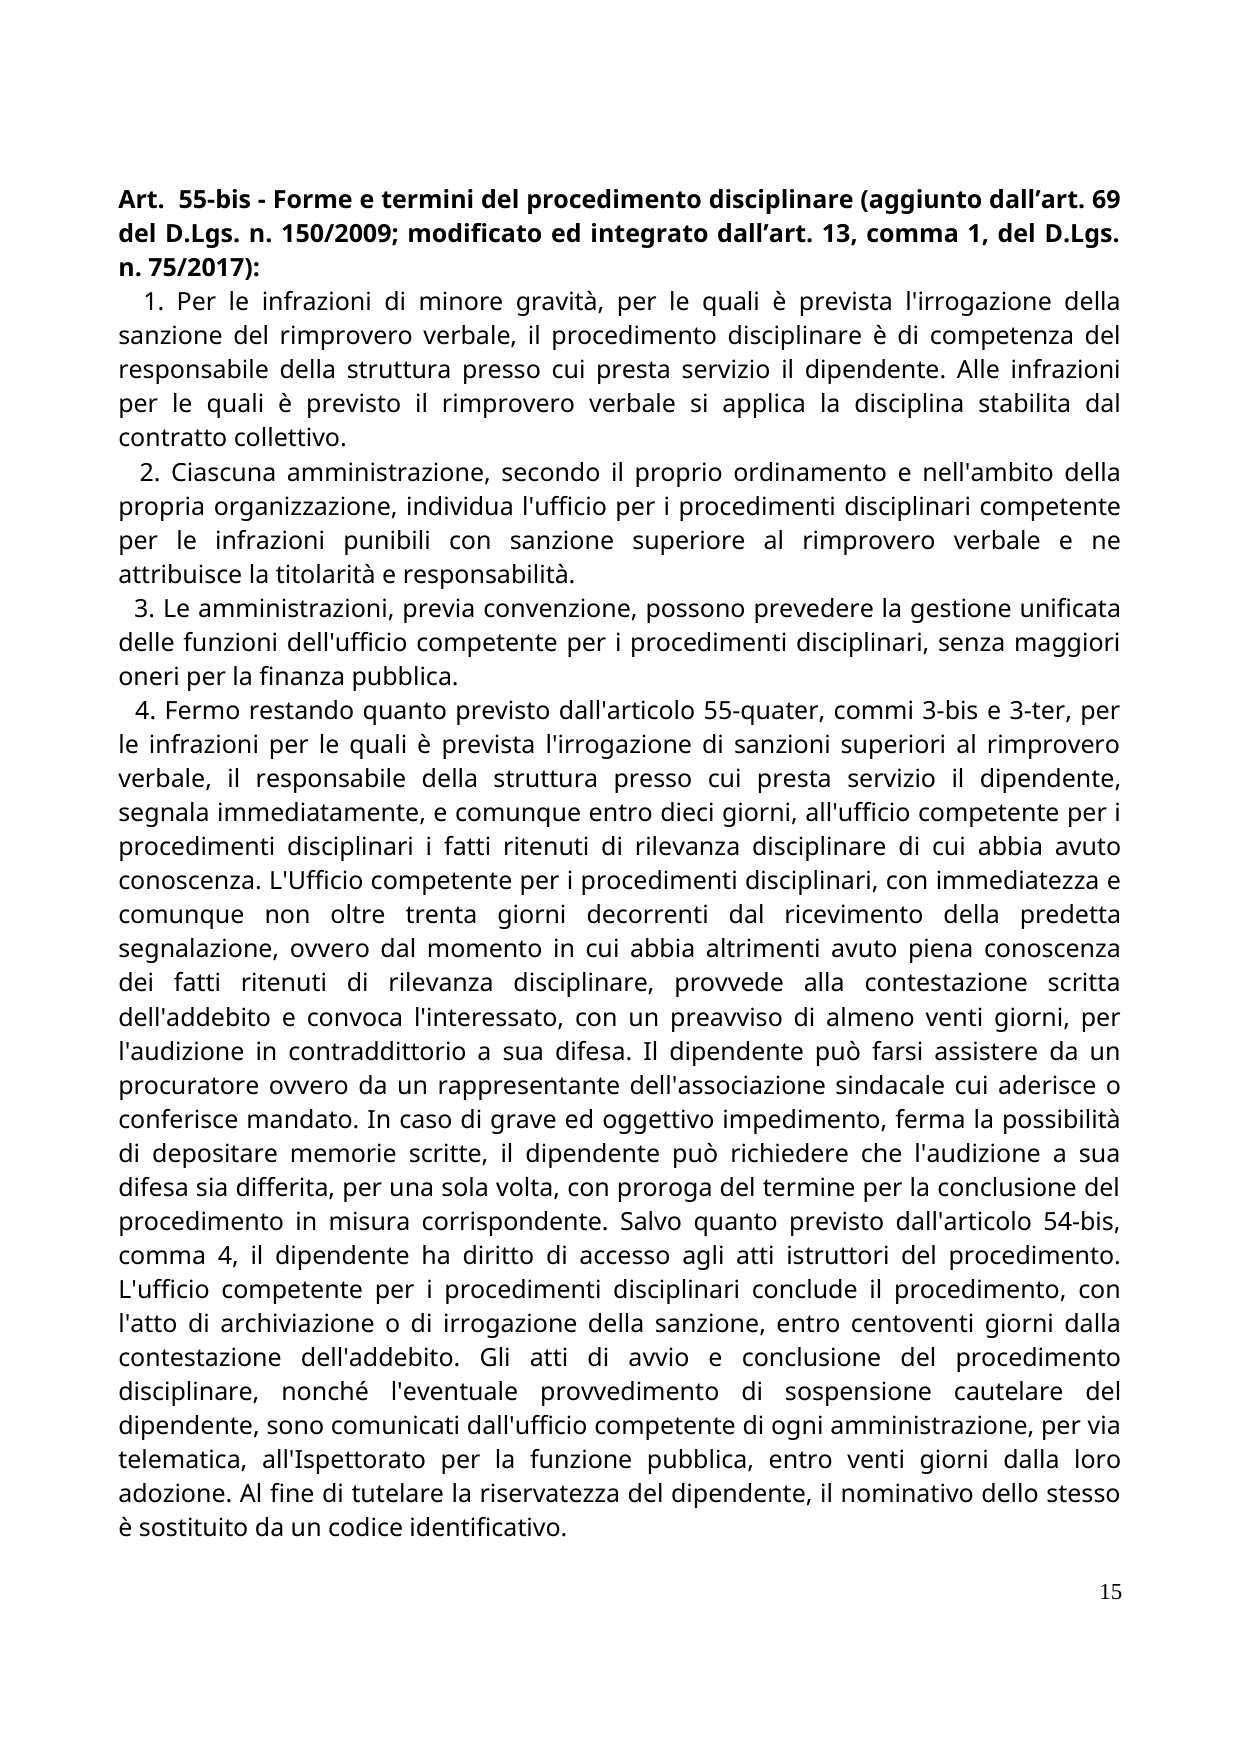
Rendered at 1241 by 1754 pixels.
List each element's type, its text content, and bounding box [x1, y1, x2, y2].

text 4. Fermo restando quanto previsto dall'articolo 55-quater, commi 3-bis e 3-ter, per le infrazioni per le quali è prevista l'irrogazione di sanzioni superiori al rimprovero verbale, il responsabile della struttura presso cui presta servizio il dipendente, segnala immediatamente, e comunque entro dieci giorni, all'ufficio competente per i procedimenti disciplinari i fatti ritenuti di rilevanza disciplinare di cui abbia avuto conoscenza. L'Ufficio competente per i procedimenti disciplinari, con immediatezza e comunque non oltre trenta giorni decorrenti dal ricevimento della predetta segnalazione, ovvero dal momento in cui abbia altrimenti avuto piena conoscenza dei fatti ritenuti di rilevanza disciplinare, provvede alla contestazione scritta dell'addebito e convoca l'interessato, con un preavviso di almeno venti giorni, per l'audizione in contraddittorio a sua difesa. Il dipendente può farsi assistere da un procuratore ovvero da un rappresentante dell'associazione sindacale cui aderisce o conferisce mandato. In caso di grave ed oggettivo impedimento, ferma la possibilità di depositare memorie scritte, il dipendente può richiedere che l'audizione a sua difesa sia differita, per una sola volta, con proroga del termine per la conclusione del procedimento in misura corrispondente. Salvo quanto previsto dall'articolo 54-bis, comma 4, il dipendente ha diritto di accesso agli atti istruttori del procedimento. L'ufficio competente per i procedimenti disciplinari conclude il procedimento, con l'atto di archiviazione o di irrogazione della sanzione, entro centoventi giorni dalla contestazione dell'addebito. Gli atti di avvio e conclusione del procedimento disciplinare, nonché l'eventuale provvedimento di sospensione cautelare del dipendente, sono comunicati dall'ufficio competente di ogni amministrazione, per via telematica, all'Ispettorato per la funzione pubblica, entro venti giorni dalla loro adozione. Al fine di tutelare la riservatezza del dipendente, il nominativo dello stesso è sostituito da un codice identificativo. [118, 693, 1122, 1544]
text 3. Le amministrazioni, previa convenzione, possono prevedere la gestione unificata delle funzioni dell'ufficio competente per i procedimenti disciplinari, senza maggiori oneri per la finanza pubblica. [118, 590, 1122, 693]
text 1. Per le infrazioni di minore gravità, per le quali è prevista l'irrogazione della sanzione del rimprovero verbale, il procedimento disciplinare è di competenza del responsabile della struttura presso cui presta servizio il dipendente. Alle infrazioni per le quali è previsto il rimprovero verbale si applica la disciplina stabilita dal contratto collettivo. [118, 284, 1122, 454]
text Art. 55-bis - Forme e termini del procedimento disciplinare (aggiunto dall’art. 69 del D.Lgs. n. 150/2009; modificato ed integrato dall’art. 13, comma 1, del D.Lgs. n. 75/2017): [118, 182, 1122, 284]
text 2. Ciascuna amministrazione, secondo il proprio ordinamento e nell'ambito della propria organizzazione, individua l'ufficio per i procedimenti disciplinari competente per le infrazioni punibili con sanzione superiore al rimprovero verbale e ne attribuisce la titolarità e responsabilità. [118, 454, 1122, 590]
